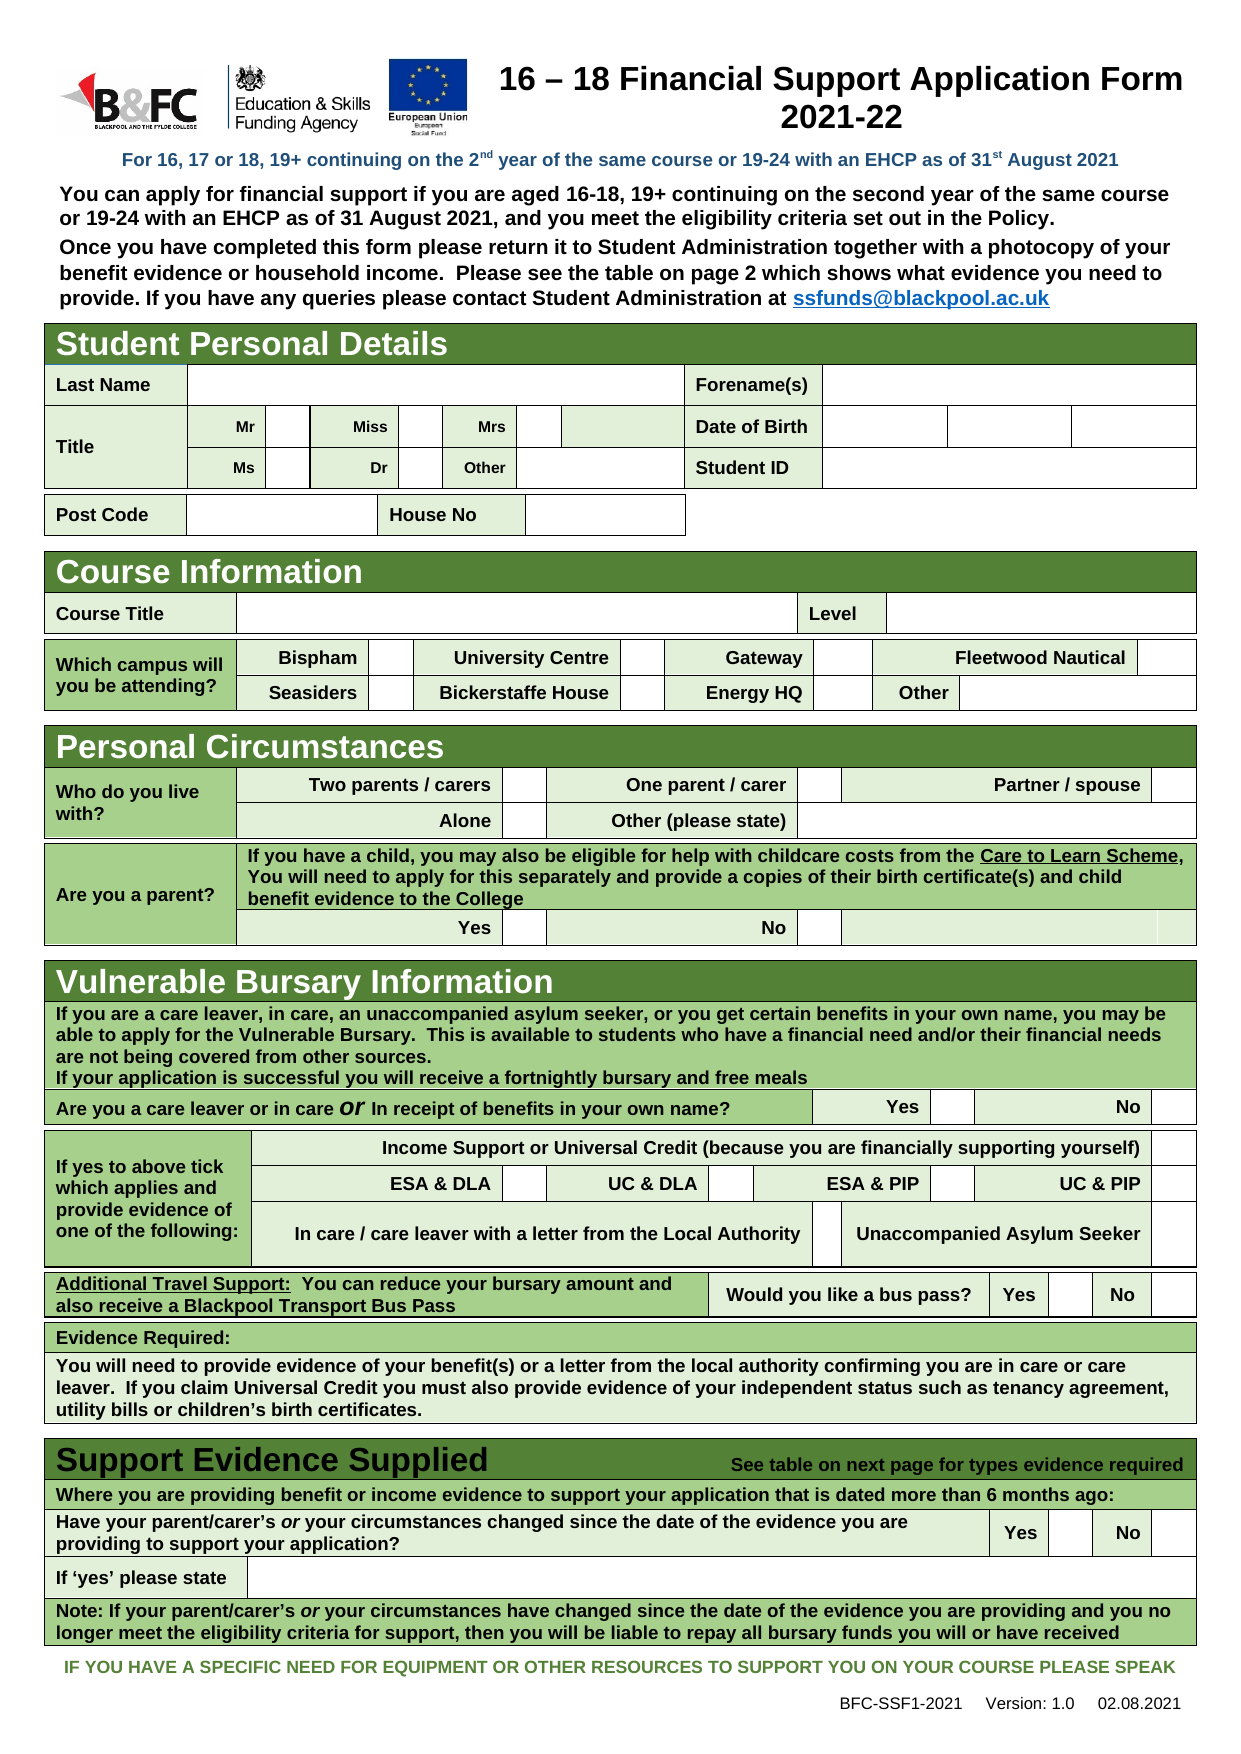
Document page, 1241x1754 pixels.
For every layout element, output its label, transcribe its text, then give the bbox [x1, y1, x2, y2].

table_cell Title [45, 406, 187, 488]
table_header Are you a parent? [45, 844, 236, 944]
table_cell [399, 448, 442, 488]
picture [227, 65, 375, 137]
table_header Support Evidence Supplied See table on next page for types evidence required [45, 1439, 1196, 1479]
table_header If you have a child, you may also be eligible for help with childcare costs from the Care to Learn Scheme, You will need to apply for this separately and provide a copies of their birth certificate(s) and child benefit evidence to the College [237, 844, 1196, 909]
table_cell [503, 1166, 546, 1201]
table_cell Unaccompanied Asylum Seeker [842, 1202, 1151, 1266]
table_header [187, 495, 377, 535]
table_header Income Support or Universal Credit (because you are financially supporting yourself) [252, 1131, 1151, 1165]
table_cell [887, 593, 1196, 633]
table_header [1049, 1273, 1092, 1316]
table_cell Partner / spouse [842, 768, 1151, 802]
table_header Personal Circumstances [45, 726, 1196, 767]
table_cell Mrs [443, 406, 516, 447]
table_cell If ‘yes’ please state [45, 1557, 247, 1597]
table_cell ESA & PIP [754, 1166, 930, 1201]
table_cell Yes [237, 910, 502, 944]
table_cell No [547, 910, 797, 944]
table_cell No [975, 1090, 1151, 1124]
table_cell Forename(s) [685, 365, 822, 405]
table_header Fleetwood Nautical [873, 640, 1137, 674]
table_header 16 – 18 Financial Support Application Form 2021-22 [487, 53, 1196, 142]
table_cell Ms [188, 448, 265, 488]
table_cell [709, 1166, 753, 1201]
table_cell UC & PIP [975, 1166, 1151, 1201]
table_cell [798, 910, 841, 944]
table_header Gateway [665, 640, 813, 674]
table_cell [960, 676, 1196, 710]
table_cell No [1093, 1510, 1151, 1556]
table_cell If you are a care leaver, in care, an unaccompanied asylum seeker, or you get certain benefits in your own name, you may be able to apply for the Vulnerable Bursary. This is available to students who have a financial need and/or their financial needs are not being covered from other sources. If your application is successful you will receive a fortnightly bursary and free meals [45, 1002, 1196, 1088]
table_cell Alone [237, 803, 502, 837]
table_header [526, 495, 685, 535]
table_header Bispham [237, 640, 368, 674]
table_cell In care / care leaver with a letter from the Local Authority [252, 1202, 812, 1266]
table_cell Student ID [685, 448, 822, 488]
table_cell [248, 1557, 1196, 1597]
table_cell Bickerstaffe House [414, 676, 620, 710]
text Once you have completed this form please return it to Student Administration together with a photocopy of your benefit evidence or household income. Please see the table on page 2 which shows what evidence you need to provide. If you have any queries please contact Student Administration at ssfunds@blackpool.ac.uk [59, 234, 1181, 310]
table_header Student Personal Details [45, 324, 1196, 364]
table_cell [503, 803, 546, 837]
table_cell Last Name [45, 365, 187, 405]
table_cell One parent / carer [547, 768, 797, 802]
table_cell [1152, 768, 1196, 802]
table_cell Are you a care leaver or in care or In receipt of benefits in your own name? [45, 1090, 812, 1124]
table_cell UC & DLA [547, 1166, 708, 1201]
table_header Yes [990, 1273, 1048, 1316]
table_header Evidence Required: [45, 1323, 1196, 1352]
table_cell [1152, 1166, 1196, 1201]
text You can apply for financial support if you are aged 16-18, 19+ continuing on the second year of the same course or 19-24 with an EHCP as of 31 August 2021, and you meet the eligibility criteria set out in the Policy. [59, 182, 1181, 230]
table_cell Other (please state) [547, 803, 797, 837]
table_cell [369, 676, 413, 710]
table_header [44, 1655, 1196, 1679]
picture [55, 66, 207, 137]
table_cell [503, 768, 546, 802]
table_header [814, 640, 872, 674]
table_cell Seasiders [237, 676, 368, 710]
table_header [1138, 640, 1196, 674]
table_cell Where you are providing benefit or income evidence to support your application that is dated more than 6 months ago: [45, 1480, 1196, 1509]
table_header University Centre [414, 640, 620, 674]
table_cell [562, 406, 684, 447]
table_cell You will need to provide evidence of your benefit(s) or a letter from the local authority confirming you are in care or care leaver. If you claim Universal Credit you must also provide evidence of your independent status such as tenancy agreement, utility bills or children’s birth certificates. [45, 1353, 1196, 1422]
table_header [369, 640, 413, 674]
table_cell [1152, 1202, 1196, 1266]
table_cell [931, 1090, 974, 1124]
table_cell [1158, 910, 1196, 944]
table_cell Who do you live with? [45, 768, 236, 837]
table_header Which campus will you be attending? [45, 640, 236, 710]
table_header [44, 53, 487, 142]
table_cell [503, 910, 546, 944]
table_cell Level [798, 593, 886, 633]
table_cell [1049, 1510, 1092, 1556]
table_cell Course Title [45, 593, 236, 633]
table_cell Date of Birth [685, 406, 822, 447]
table_cell Other [443, 448, 516, 488]
table_cell [823, 365, 1196, 405]
table_header No [1093, 1273, 1151, 1316]
table_header If yes to above tick which applies and provide evidence of one of the following: [45, 1131, 251, 1266]
table_header Would you like a bus pass? [709, 1273, 989, 1316]
table_cell Other [873, 676, 959, 710]
table_cell [798, 803, 1196, 837]
table_cell [842, 910, 1157, 944]
table_cell [517, 448, 684, 488]
table_cell For 16, 17 or 18, 19+ continuing on the 2nd year of the same course or 19-24 with an EHCP as of 31st August 2021 [44, 142, 1196, 177]
table_cell [823, 448, 1196, 488]
table_cell [823, 406, 947, 447]
table_cell Note: If your parent/carer’s or your circumstances have changed since the date of the evidence you are providing and you no longer meet the eligibility criteria for support, then you will be liable to repay all bursary funds you will or have received [45, 1599, 1196, 1645]
table_cell [266, 406, 309, 447]
table_cell [948, 406, 1071, 447]
table_cell [399, 406, 442, 447]
table_cell [814, 676, 872, 710]
table_header Vulnerable Bursary Information [45, 961, 1196, 1001]
table_cell [931, 1166, 974, 1201]
table_header Course Information [45, 552, 1196, 592]
table_cell Miss [311, 406, 398, 447]
table_cell [813, 1202, 841, 1266]
table_cell [517, 406, 561, 447]
table_cell ESA & DLA [252, 1166, 502, 1201]
table_cell Mr [188, 406, 265, 447]
table_cell [188, 365, 684, 405]
table_cell [1072, 406, 1196, 447]
table_cell Have your parent/carer’s or your circumstances changed since the date of the evidence you are providing to support your application? [45, 1510, 989, 1556]
picture [388, 58, 468, 137]
table_cell Yes [990, 1510, 1048, 1556]
table_header [1152, 1273, 1196, 1316]
table_cell Dr [311, 448, 398, 488]
table_cell [266, 448, 309, 488]
table_header House No [378, 495, 525, 535]
table_cell [1152, 1510, 1196, 1556]
table_cell Energy HQ [665, 676, 813, 710]
table_header [621, 640, 664, 674]
table_cell [1152, 1090, 1196, 1124]
table_header Post Code [45, 495, 186, 535]
table_cell Yes [813, 1090, 930, 1124]
table_cell [621, 676, 664, 710]
table_cell [237, 593, 797, 633]
table_header [1152, 1131, 1196, 1165]
table_cell Two parents / carers [237, 768, 502, 802]
table_header Additional Travel Support: You can reduce your bursary amount and also receive a Blackpool Transport Bus Pass [45, 1273, 708, 1316]
table_cell [798, 768, 841, 802]
